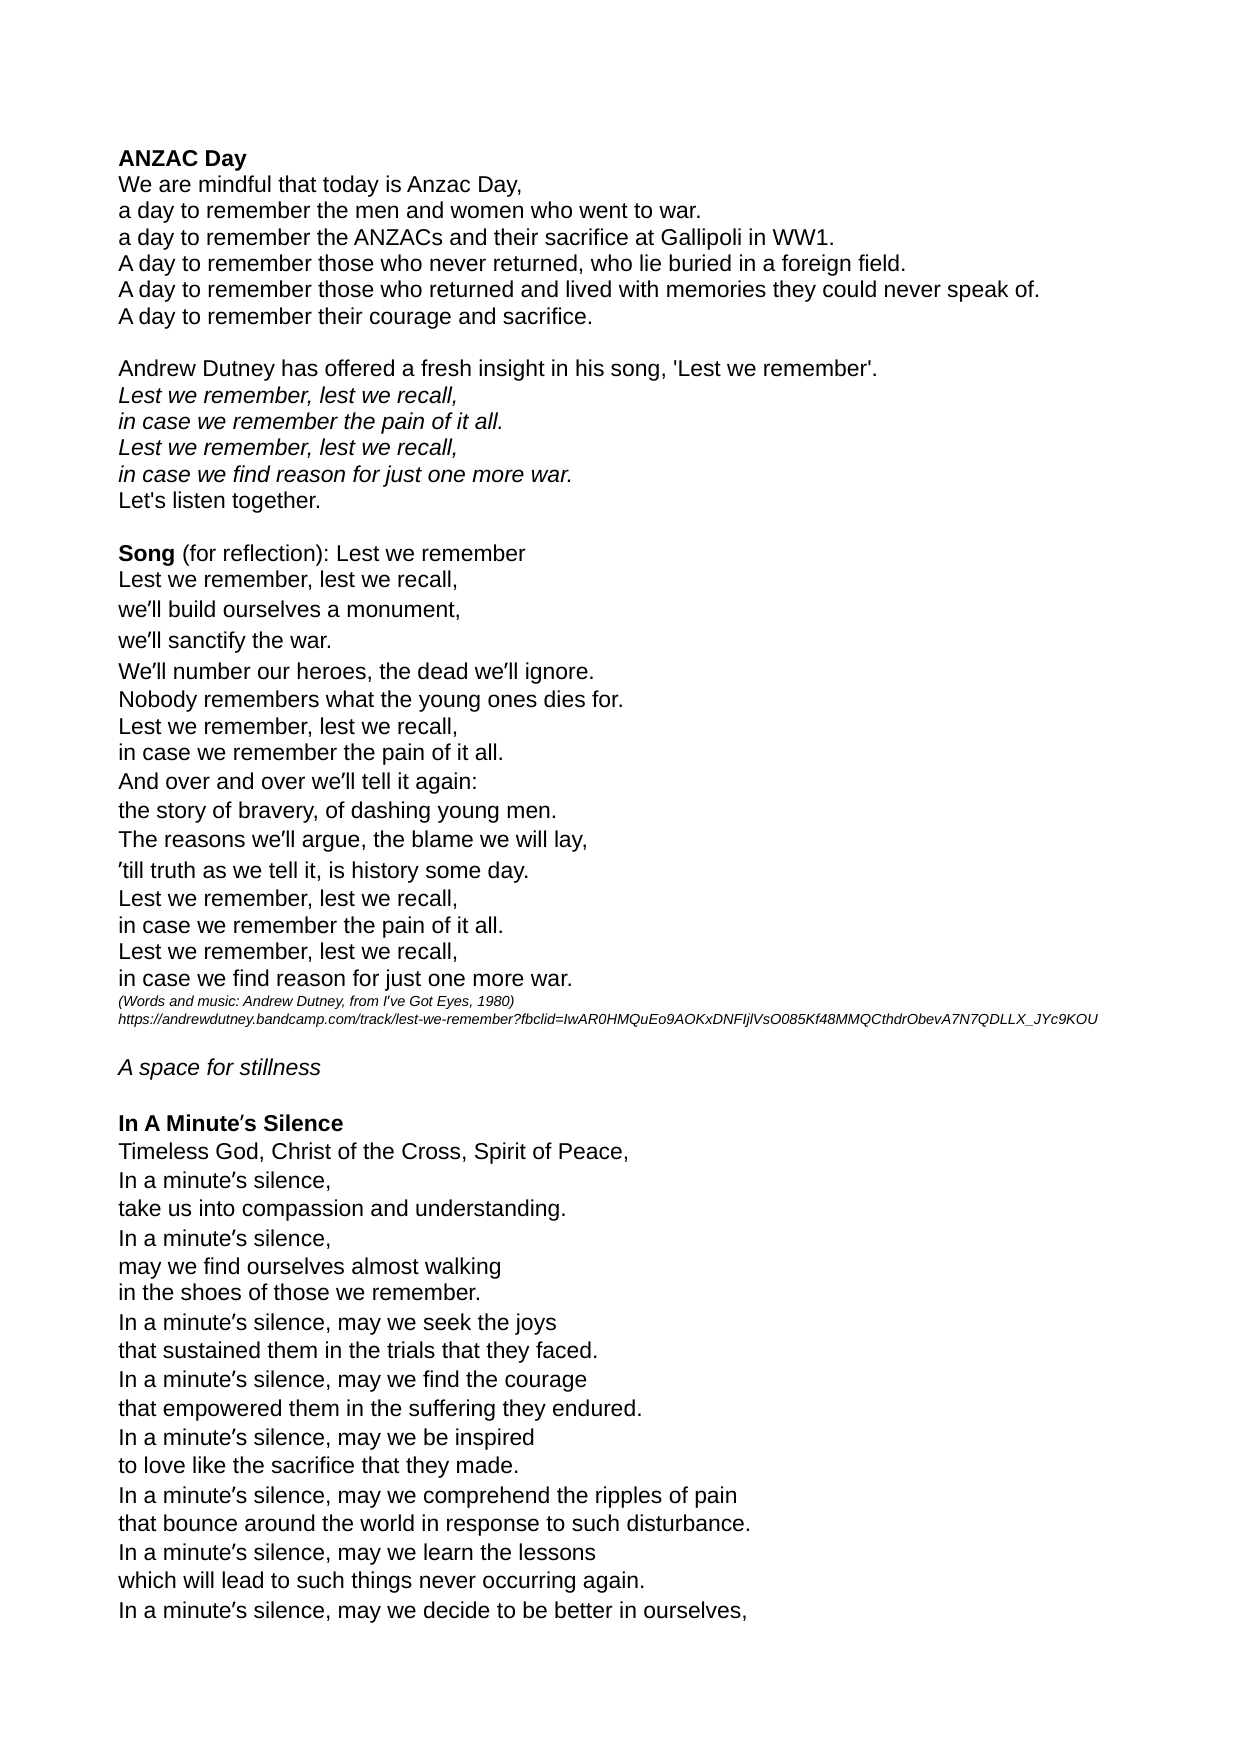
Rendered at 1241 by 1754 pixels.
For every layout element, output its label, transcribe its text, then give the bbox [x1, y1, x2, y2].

text Let's listen together. [118, 487, 1122, 513]
text And over and over we’ll tell it again: [118, 765, 1122, 797]
text in case we remember the pain of it all. [118, 912, 1122, 938]
text in case we find reason for just one more war. [118, 964, 1122, 991]
text We are mindful that today is Anzac Day, [118, 171, 1122, 197]
text (Words and music: Andrew Dutney, from I’ve Got Eyes, 1980) https://andrewdutney.bandcamp.com/track/lest-we-remember?fbclid=IwAR0HMQuEo9AOKxDNFIjlVsO085Kf48MMQCthdrObevA7N7QDLLX_JYc9KOU [118, 991, 1122, 1027]
text Nobody remembers what the young ones dies for. [118, 686, 1122, 713]
text The reasons we’ll argue, the blame we will lay, [118, 823, 1122, 854]
text in case we find reason for just one more war. [118, 461, 1122, 487]
text we’ll build ourselves a monument, [118, 592, 1122, 624]
text Song (for reflection): Lest we remember [118, 540, 1122, 566]
text in case we remember the pain of it all. [118, 739, 1122, 765]
text A day to remember those who never returned, who lie buried in a foreign field. [118, 250, 1122, 276]
text a day to remember the men and women who went to war. a day to remember the ANZACs and their sacrifice at Gallipoli in WW1. [118, 197, 1122, 250]
text Lest we remember, lest we recall, [118, 938, 1122, 964]
text Lest we remember, lest we recall, [118, 713, 1122, 739]
text in case we remember the pain of it all. [118, 408, 1122, 434]
text We’ll number our heroes, the dead we’ll ignore. [118, 655, 1122, 686]
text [118, 1080, 1122, 1625]
text ’till truth as we tell it, is history some day. [118, 854, 1122, 885]
text Andrew Dutney has offered a fresh insight in his song, 'Lest we remember'. [118, 355, 1122, 382]
text we’ll sanctify the war. [118, 624, 1122, 655]
text Lest we remember, lest we recall, [118, 885, 1122, 912]
text A day to remember those who returned and lived with memories they could never speak of. [118, 276, 1122, 303]
text Lest we remember, lest we recall, [118, 382, 1122, 408]
text the story of bravery, of dashing young men. [118, 797, 1122, 823]
text Lest we remember, lest we recall, [118, 566, 1122, 592]
text A space for stillness [118, 1054, 1122, 1080]
text ANZAC Day [118, 144, 1122, 171]
text Lest we remember, lest we recall, [118, 434, 1122, 461]
text A day to remember their courage and sacrifice. [118, 303, 1122, 329]
